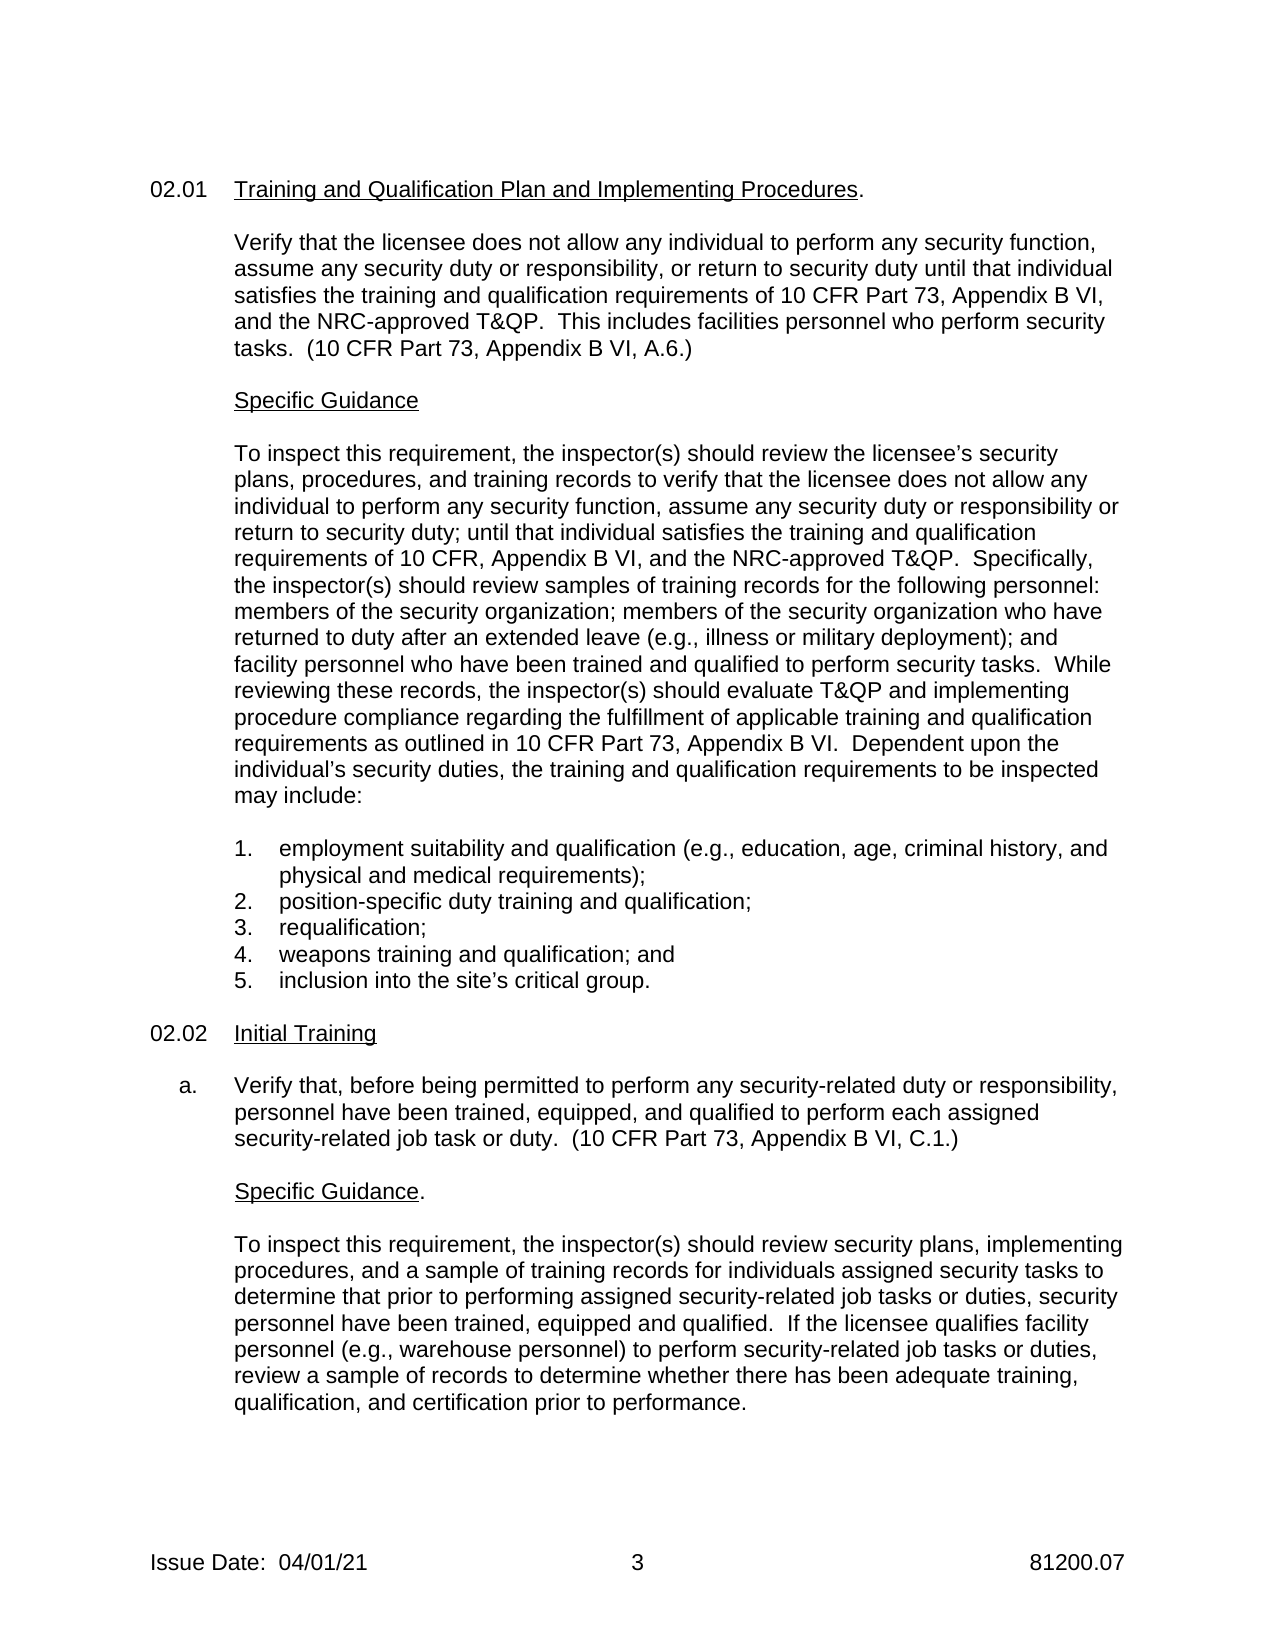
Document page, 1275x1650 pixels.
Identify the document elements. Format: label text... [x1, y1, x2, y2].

list To inspect this requirement, the inspector(s) should review the licensee’s security plans, procedures, and training records to verify that the licensee does not allow any individual to perform any security function, assume any security duty or responsibility or return to security duty; until that individual satisfies the training and qualification requirements of 10 CFR, Appendix B VI, and the NRC-approved T&QP. Specifically, the inspector(s) should review samples of training records for the following personnel: members of the security organization; members of the security organization who have returned to duty after an extended leave (e.g., illness or military deployment); and facility personnel who have been trained and qualified to perform security tasks. While reviewing these records, the inspector(s) should evaluate T&QP and implementing procedure compliance regarding the fulfillment of applicable training and qualification requirements as outlined in 10 CFR Part 73, Appendix B VI. Dependent upon the individual’s security duties, the training and qualification requirements to be inspected may include: [234, 440, 1125, 809]
list inclusion into the site’s critical group. [234, 967, 1125, 993]
list Specific Guidance. [150, 1178, 1125, 1204]
list Training and Qualification Plan and Implementing Procedures. [150, 176, 1125, 203]
list Verify that, before being permitted to perform any security-related duty or responsibility, personnel have been trained, equipped, and qualified to perform each assigned security-related job task or duty. (10 CFR Part 73, Appendix B VI, C.1.) [178, 1072, 1125, 1151]
list requalification; [234, 914, 1125, 941]
list weapons training and qualification; and [234, 941, 1125, 967]
list To inspect this requirement, the inspector(s) should review security plans, implementing procedures, and a sample of training records for individuals assigned security tasks to determine that prior to performing assigned security-related job tasks or duties, security personnel have been trained, equipped and qualified. If the licensee qualifies facility personnel (e.g., warehouse personnel) to perform security-related job tasks or duties, review a sample of records to determine whether there has been adequate training, qualification, and certification prior to performance. [234, 1231, 1125, 1415]
text Specific Guidance [234, 387, 1125, 413]
list employment suitability and qualification (e.g., education, age, criminal history, and physical and medical requirements); [234, 835, 1125, 888]
list Verify that the licensee does not allow any individual to perform any security function, assume any security duty or responsibility, or return to security duty until that individual satisfies the training and qualification requirements of 10 CFR Part 73, Appendix B VI, and the NRC-approved T&QP. This includes facilities personnel who perform security tasks. (10 CFR Part 73, Appendix B VI, A.6.) [234, 229, 1125, 361]
list Initial Training [150, 1020, 1125, 1046]
list position-specific duty training and qualification; [234, 888, 1125, 914]
